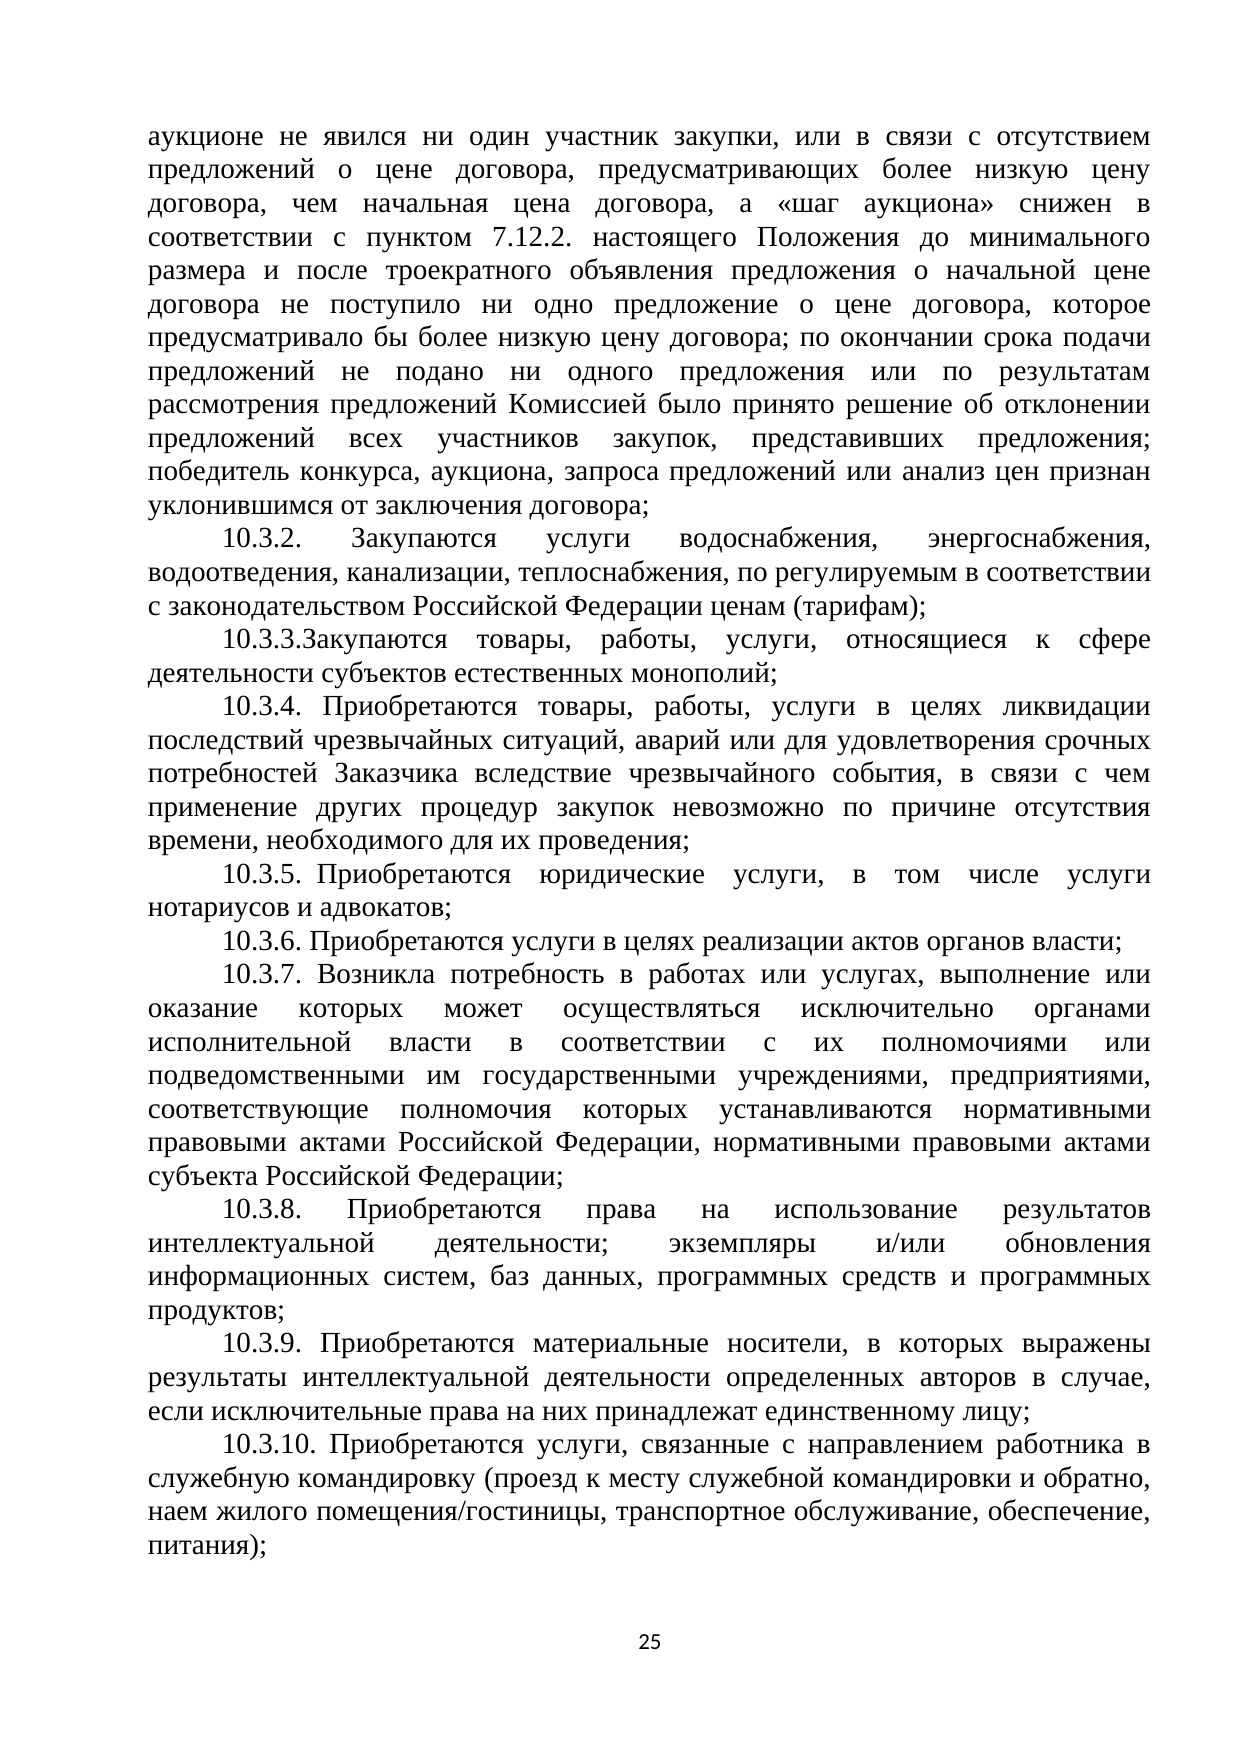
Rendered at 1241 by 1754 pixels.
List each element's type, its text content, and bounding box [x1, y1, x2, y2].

list 10.3.9. Приобретаются материальные носители, в которых выражены результаты интеллектуальной деятельности определенных авторов в случае, если исключительные права на них принадлежат единственному лицу; [148, 1326, 1152, 1426]
text 10.3.3.Закупаются товары, работы, услуги, относящиеся к сфере деятельности субъектов естественных монополий; [148, 621, 1152, 688]
list 10.3.6. Приобретаются услуги в целях реализации актов органов власти; [148, 923, 1152, 957]
text 10.3.4. Приобретаются товары, работы, услуги в целях ликвидации последствий чрезвычайных ситуаций, аварий или для удовлетворения срочных потребностей Заказчика вследствие чрезвычайного события, в связи с чем применение других процедур закупок невозможно по причине отсутствия времени, необходимого для их проведения; [148, 688, 1152, 856]
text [148, 118, 1152, 521]
text 10.3.8. Приобретаются права на использование результатов интеллектуальной деятельности; экземпляры и/или обновления информационных систем, баз данных, программных средств и программных продуктов; [148, 1191, 1152, 1326]
list Приобретаются юридические услуги, в том числе услуги нотариусов и адвокатов; [148, 856, 1152, 923]
list 10.3.7. Возникла потребность в работах или услугах, выполнение или оказание которых может осуществляться исключительно органами исполнительной власти в соответствии с их полномочиями или подведомственными им государственными учреждениями, предприятиями, соответствующие полномочия которых устанавливаются нормативными правовыми актами Российской Федерации, нормативными правовыми актами субъекта Российской Федерации; [148, 957, 1152, 1191]
text 10.3.2. Закупаются услуги водоснабжения, энергоснабжения, водоотведения, канализации, теплоснабжения, по регулируемым в соответствии с законодательством Российской Федерации ценам (тарифам); [148, 521, 1152, 621]
text 10.3.10. Приобретаются услуги, связанные с направлением работника в служебную командировку (проезд к месту служебной командировки и обратно, наем жилого помещения/гостиницы, транспортное обслуживание, обеспечение, питания); [148, 1426, 1152, 1560]
